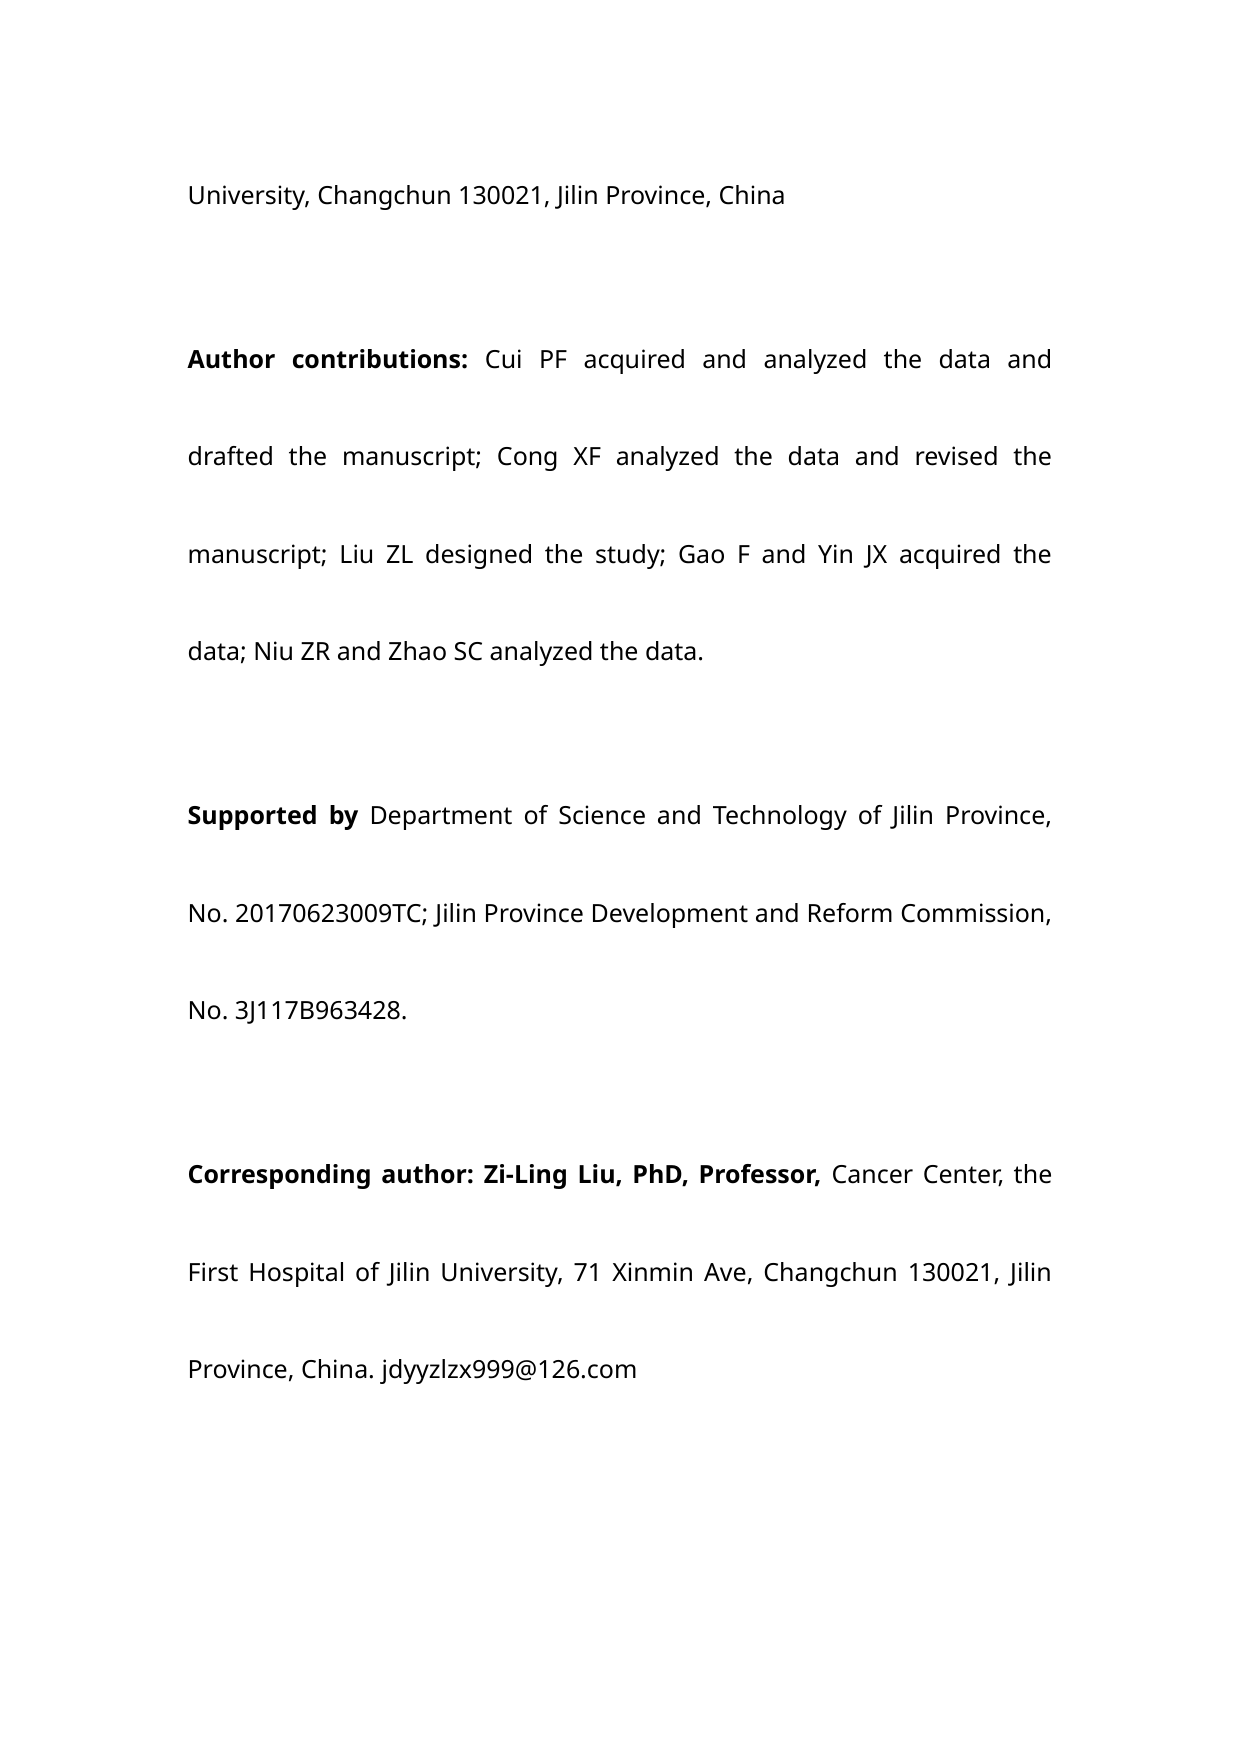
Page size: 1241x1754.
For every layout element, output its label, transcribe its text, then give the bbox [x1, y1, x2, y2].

text Supported by Department of Science and Technology of Jilin Province, No. 20170623009TC; Jilin Province Development and Reform Commission, No. 3J117B963428. [187, 782, 1053, 1042]
text Corresponding author: Zi-Ling Liu, PhD, Professor, Cancer Center, the First Hospital of Jilin University, 71 Xinmin Ave, Changchun 130021, Jilin Province, China. jdyyzlzx999@126.com [187, 1141, 1053, 1401]
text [187, 162, 1053, 227]
text Author contributions: Cui PF acquired and analyzed the data and drafted the manuscript; Cong XF analyzed the data and revised the manuscript; Liu ZL designed the study; Gao F and Yin JX acquired the data; Niu ZR and Zhao SC analyzed the data. [187, 326, 1053, 683]
